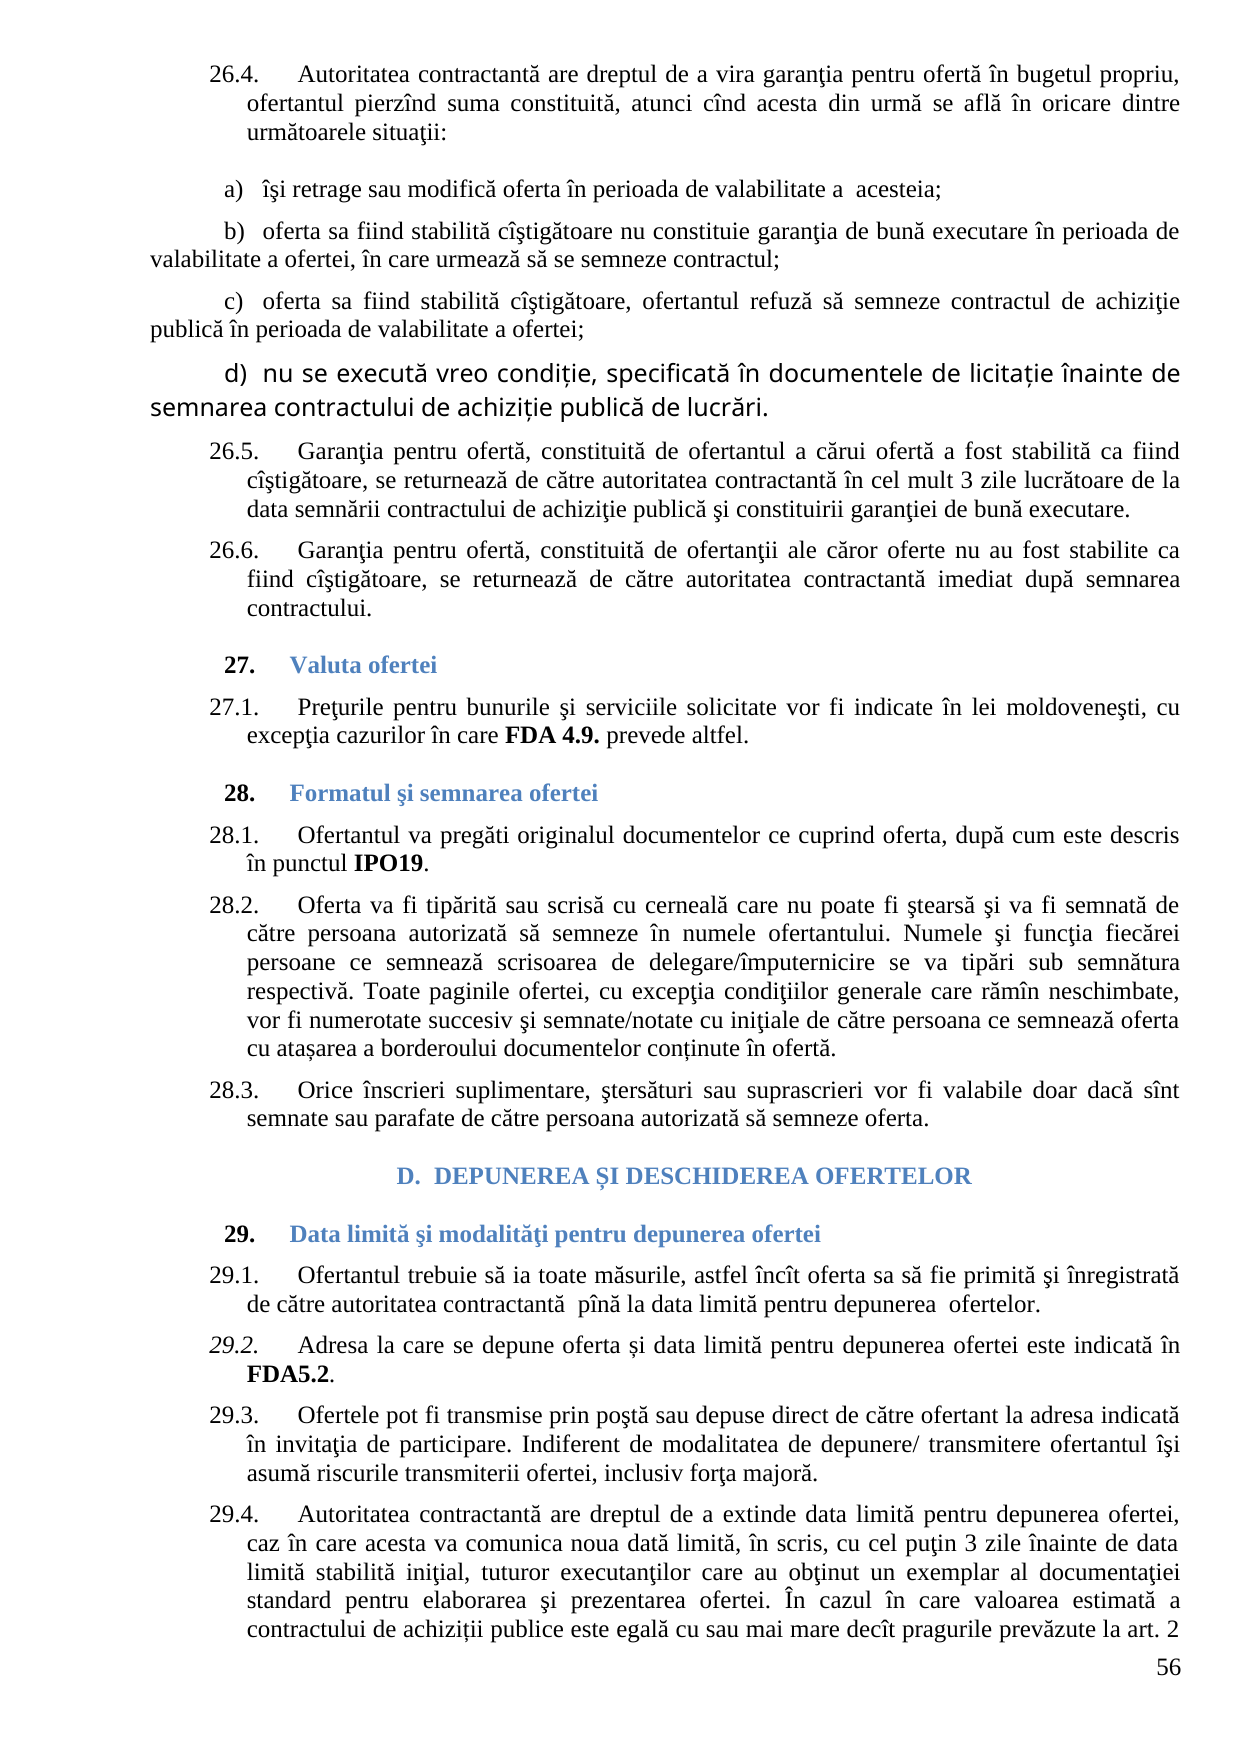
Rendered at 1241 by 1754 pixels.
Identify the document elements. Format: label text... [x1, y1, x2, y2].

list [209, 1499, 1181, 1643]
list Ofertele pot fi transmise prin poştă sau depuse direct de către ofertant la adresa indicată în invitaţia de participare. Indiferent de modalitatea de depunere/ transmitere ofertantul îşi asumă riscurile transmiterii ofertei, inclusiv forţa majoră. [209, 1401, 1181, 1487]
list Garanţia pentru ofertă, constituită de ofertanţii ale căror oferte nu au fost stabilite ca fiind cîştigătoare, se returnează de către autoritatea contractantă imediat după semnarea contractului. [209, 535, 1181, 621]
list îşi retrage sau modifică oferta în perioada de valabilitate a acesteia; [150, 174, 1181, 203]
list oferta sa fiind stabilită cîştigătoare, ofertantul refuză să semneze contractul de achiziţie publică în perioada de valabilitate a ofertei; [150, 286, 1181, 343]
list Data limită şi modalităţi pentru depunerea ofertei [224, 1219, 1181, 1248]
list Oferta va fi tipărită sau scrisă cu cerneală care nu poate fi ştearsă şi va fi semnată de către persoana autorizată să semneze în numele ofertantului. Numele şi funcţia fiecărei persoane ce semnează scrisoarea de delegare/împuternicire se va tipări sub semnătura respectivă. Toate paginile ofertei, cu excepţia condiţiilor generale care rămîn neschimbate, vor fi numerotate succesiv şi semnate/notate cu iniţiale de către persoana ce semnează oferta cu atașarea a borderoului documentelor conținute în ofertă. [209, 890, 1181, 1062]
text DEPUNEREA ȘI DESCHIDEREA OFERTELOR [187, 1161, 1181, 1190]
list Ofertantul trebuie să ia toate măsurile, astfel încît oferta sa să fie primită şi înregistrată de către autoritatea contractantă pînă la data limită pentru depunerea ofertelor. [209, 1261, 1181, 1318]
list Preţurile pentru bunurile şi serviciile solicitate vor fi indicate în lei moldoveneşti, cu excepţia cazurilor în care FDA 4.9. prevede altfel. [209, 692, 1181, 749]
list Formatul şi semnarea ofertei [224, 778, 1181, 807]
list Autoritatea contractantă are dreptul de a vira garanţia pentru ofertă în bugetul propriu, ofertantul pierzînd suma constituită, atunci cînd acesta din urmă se află în oricare dintre următoarele situaţii: [209, 59, 1181, 145]
list Orice înscrieri suplimentare, ştersături sau suprascrieri vor fi valabile doar dacă sînt semnate sau parafate de către persoana autorizată să semneze oferta. [209, 1075, 1181, 1132]
list Valuta ofertei [224, 651, 1181, 679]
list nu se execută vreo condiţie, specificată în documentele de licitaţie înainte de semnarea contractului de achiziţie publică de lucrări. [150, 356, 1181, 424]
list Adresa la care se depune oferta și data limită pentru depunerea ofertei este indicată în FDA5.2. [209, 1331, 1181, 1388]
list Ofertantul va pregăti originalul documentelor ce cuprind oferta, după cum este descris în punctul IPO19. [209, 820, 1181, 877]
list oferta sa fiind stabilită cîştigătoare nu constituie garanţia de bună executare în perioada de valabilitate a ofertei, în care urmează să se semneze contractul; [150, 216, 1181, 273]
list Garanţia pentru ofertă, constituită de ofertantul a cărui ofertă a fost stabilită ca fiind cîştigătoare, se returnează de către autoritatea contractantă în cel mult 3 zile lucrătoare de la data semnării contractului de achiziţie publică şi constituirii garanţiei de bună executare. [209, 436, 1181, 523]
